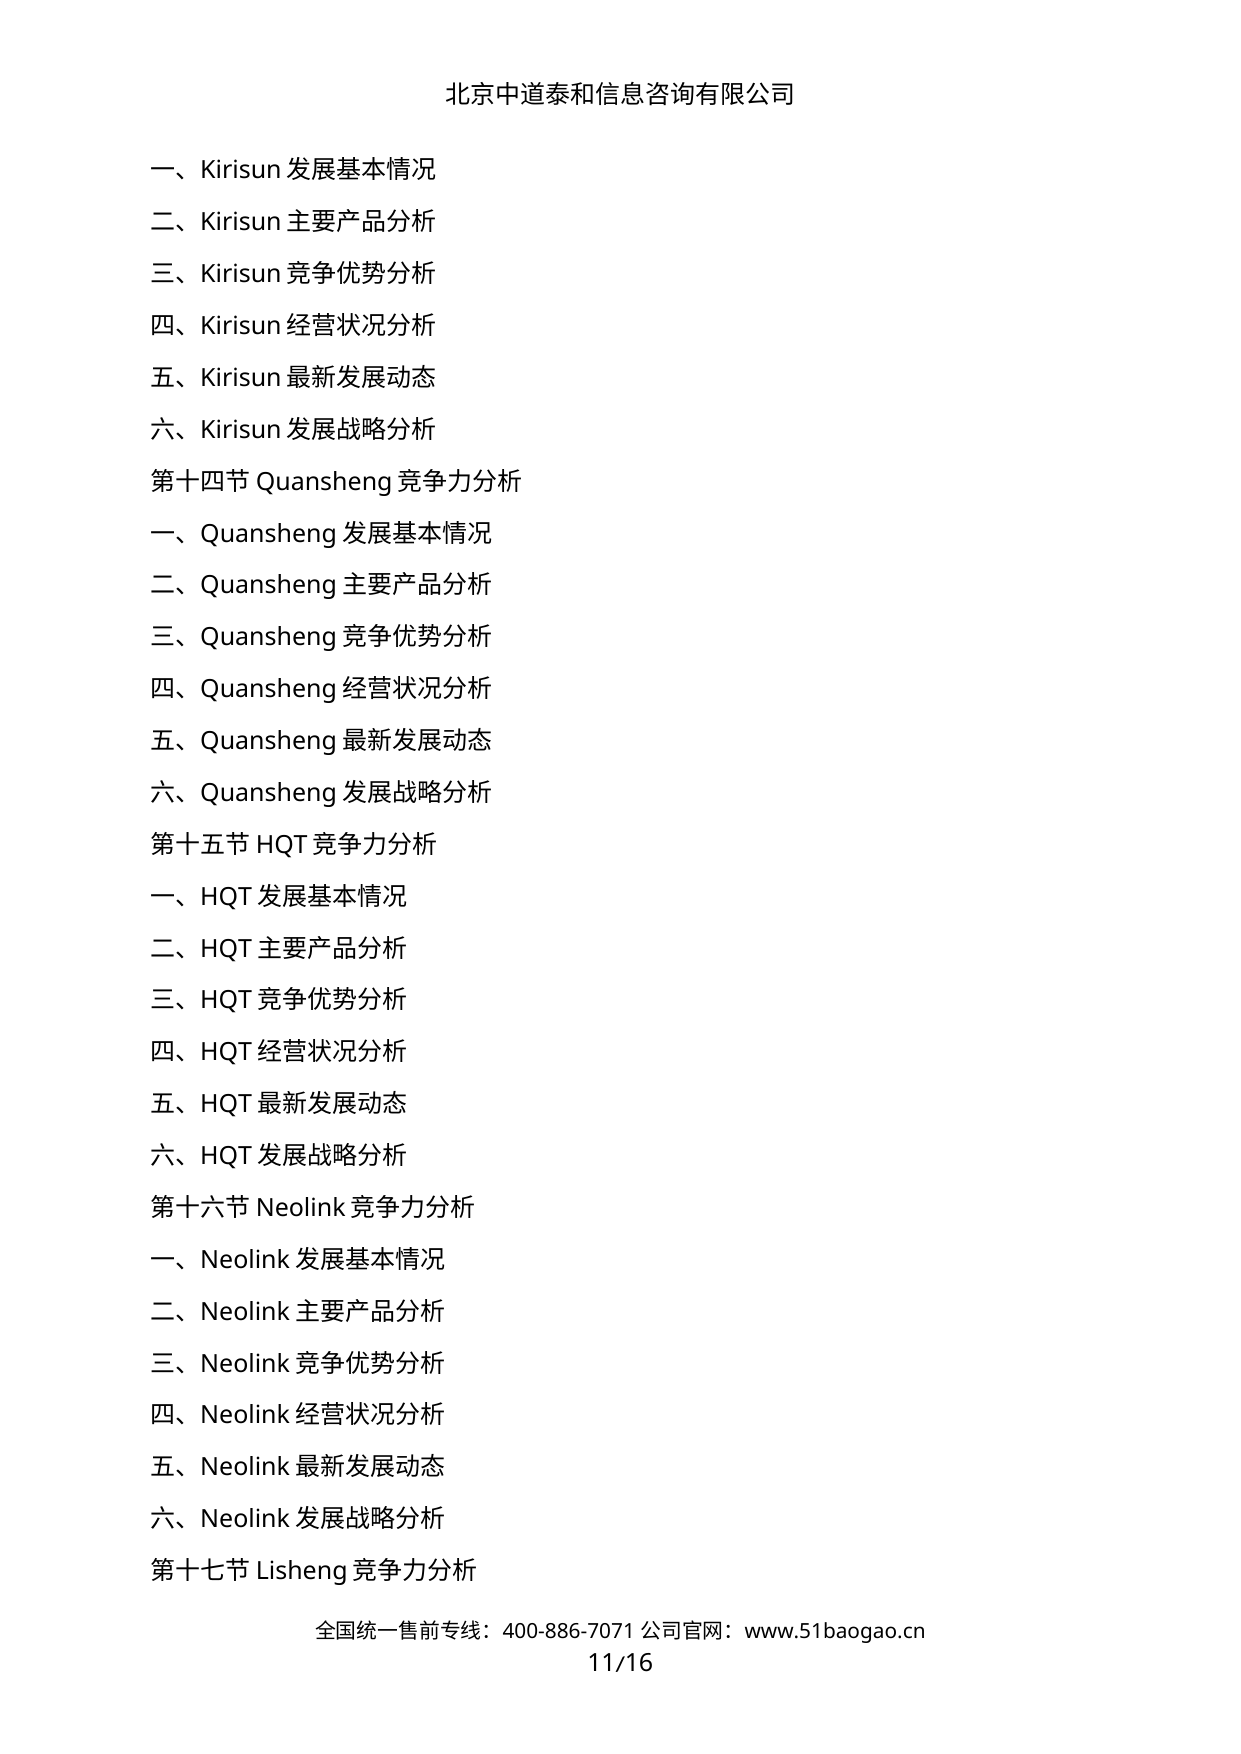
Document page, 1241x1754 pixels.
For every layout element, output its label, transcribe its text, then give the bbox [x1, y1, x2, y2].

text 六、Quansheng发展战略分析 [150, 772, 1090, 809]
text 第十五节 HQT竞争力分析 [150, 824, 1090, 861]
text 四、Neolink经营状况分析 [150, 1395, 1090, 1431]
text 五、Neolink最新发展动态 [150, 1447, 1090, 1483]
text 五、Kirisun最新发展动态 [150, 357, 1090, 394]
text 一、Kirisun发展基本情况 [150, 150, 1090, 186]
text 四、Kirisun经营状况分析 [150, 306, 1090, 342]
text 六、Kirisun发展战略分析 [150, 409, 1090, 446]
text 六、Neolink发展战略分析 [150, 1499, 1090, 1535]
text 四、HQT经营状况分析 [150, 1032, 1090, 1068]
text 三、Quansheng竞争优势分析 [150, 617, 1090, 653]
text 第十七节 Lisheng竞争力分析 [150, 1551, 1090, 1587]
text 一、Neolink发展基本情况 [150, 1239, 1090, 1276]
text 二、Quansheng主要产品分析 [150, 565, 1090, 601]
text 一、HQT发展基本情况 [150, 876, 1090, 912]
text 五、Quansheng最新发展动态 [150, 721, 1090, 757]
text 一、Quansheng发展基本情况 [150, 513, 1090, 549]
text 五、HQT最新发展动态 [150, 1084, 1090, 1120]
text 第十六节 Neolink竞争力分析 [150, 1187, 1090, 1224]
text 三、Kirisun竞争优势分析 [150, 254, 1090, 290]
text 二、Kirisun主要产品分析 [150, 202, 1090, 238]
text 三、Neolink竞争优势分析 [150, 1343, 1090, 1379]
text 四、Quansheng经营状况分析 [150, 669, 1090, 705]
text 六、HQT发展战略分析 [150, 1136, 1090, 1172]
text 第十四节 Quansheng竞争力分析 [150, 461, 1090, 497]
text 二、HQT主要产品分析 [150, 928, 1090, 964]
text 三、HQT竞争优势分析 [150, 980, 1090, 1016]
text 二、Neolink主要产品分析 [150, 1291, 1090, 1327]
